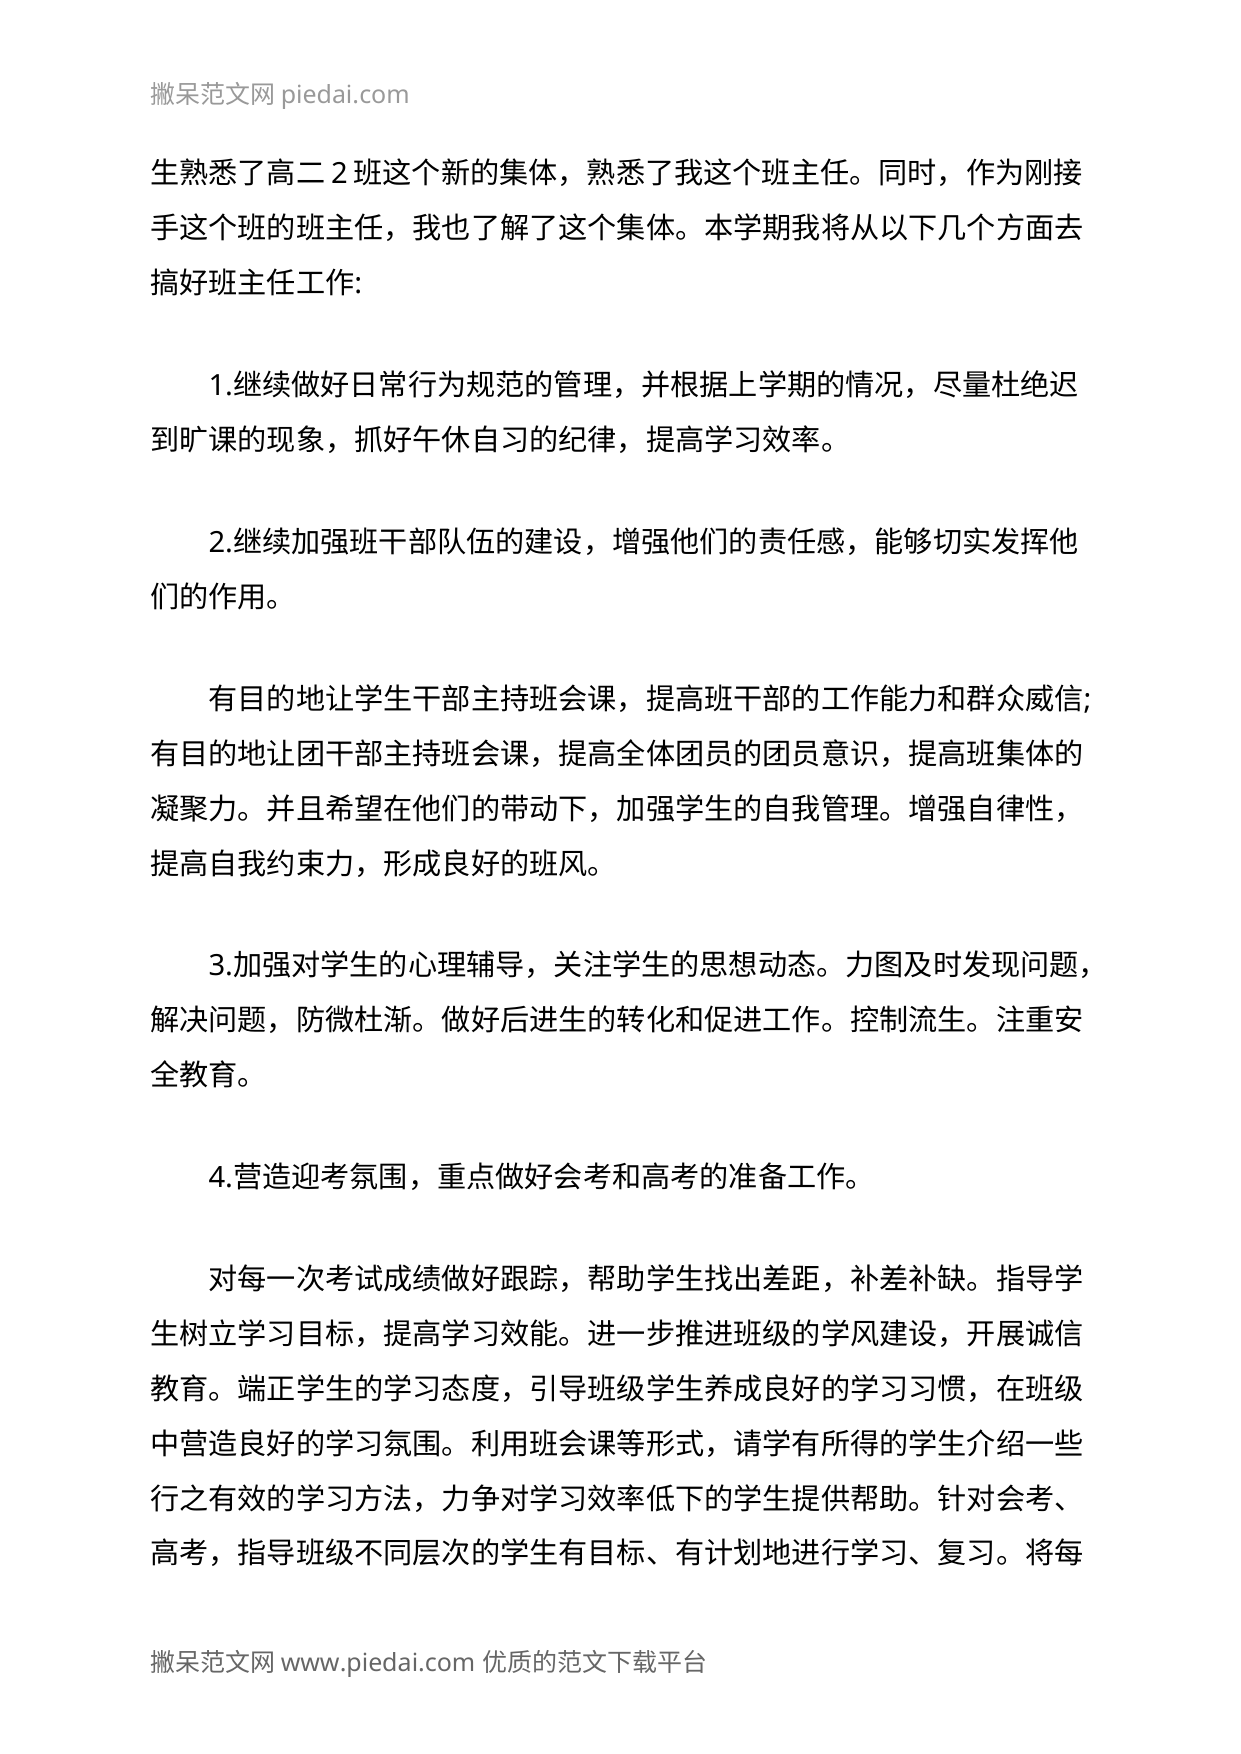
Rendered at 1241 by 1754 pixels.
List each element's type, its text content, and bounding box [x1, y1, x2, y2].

text 4.营造迎考氛围，重点做好会考和高考的准备工作。 [150, 1154, 1090, 1196]
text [150, 1256, 1090, 1572]
text 1.继续做好日常行为规范的管理，并根据上学期的情况，尽量杜绝迟到旷课的现象，抓好午休自习的纪律，提高学习效率。 [150, 362, 1090, 459]
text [150, 150, 1090, 302]
text 3.加强对学生的心理辅导，关注学生的思想动态。力图及时发现问题，解决问题，防微杜渐。做好后进生的转化和促进工作。控制流生。注重安全教育。 [150, 942, 1090, 1094]
text 有目的地让学生干部主持班会课，提高班干部的工作能力和群众威信;有目的地让团干部主持班会课，提高全体团员的团员意识，提高班集体的凝聚力。并且希望在他们的带动下，加强学生的自我管理。增强自律性，提高自我约束力，形成良好的班风。 [150, 675, 1090, 882]
text 2.继续加强班干部队伍的建设，增强他们的责任感，能够切实发挥他们的作用。 [150, 519, 1090, 616]
